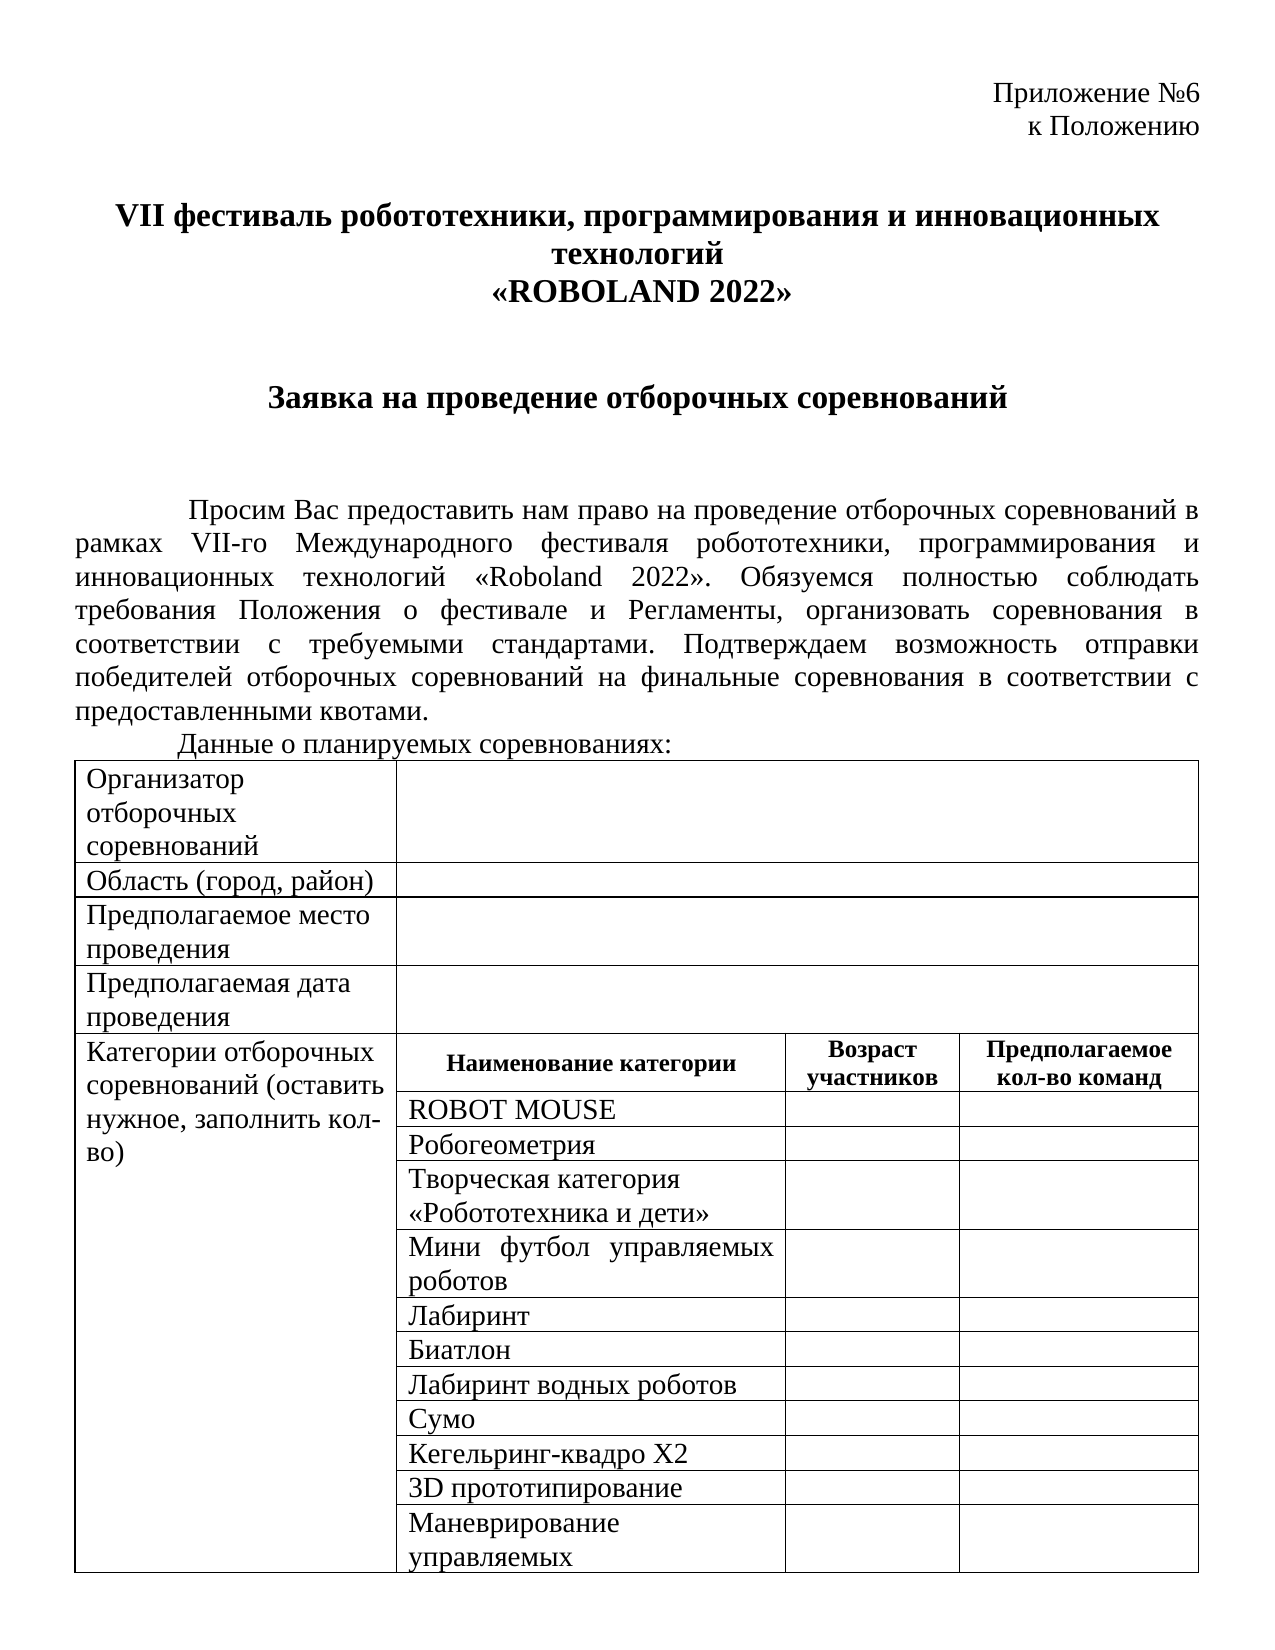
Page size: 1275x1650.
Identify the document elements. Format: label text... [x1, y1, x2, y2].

table_cell Мини футбол управляемых роботов [397, 1230, 785, 1297]
table_cell [786, 1471, 959, 1504]
table_cell [960, 1161, 1198, 1228]
text Приложение №6 [75, 75, 1200, 108]
table_cell 3D прототипирование [397, 1471, 785, 1504]
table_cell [397, 1505, 785, 1572]
table_cell [786, 1230, 959, 1297]
table_cell Категории отборочных соревнований (оставить нужное, заполнить кол-во) [76, 1034, 396, 1572]
table_cell [786, 1298, 959, 1331]
table_cell Кегельринг-квадро Х2 [397, 1436, 785, 1469]
table_cell [786, 1161, 959, 1228]
table_cell [786, 1332, 959, 1366]
table_header [397, 761, 1198, 862]
table_cell [397, 966, 1198, 1033]
table_cell Робогеометрия [397, 1127, 785, 1160]
table_cell Лабиринт водных роботов [397, 1367, 785, 1400]
table_cell [960, 1367, 1198, 1400]
table_cell [397, 898, 1198, 964]
table_cell [786, 1367, 959, 1400]
table_header Организатор отборочных соревнований [76, 761, 396, 862]
table_cell [960, 1332, 1198, 1366]
table_cell [786, 1505, 959, 1572]
table_cell Лабиринт [397, 1298, 785, 1331]
table_cell ROBOT MOUSE [397, 1092, 785, 1126]
table_cell [960, 1401, 1198, 1435]
table_cell Область (город, район) [76, 863, 396, 896]
table_cell Биатлон [397, 1332, 785, 1366]
table_cell [786, 1127, 959, 1160]
table_cell Возраст участников [786, 1034, 959, 1091]
table_cell Сумо [397, 1401, 785, 1435]
text Данные о планируемых соревнованиях: [75, 727, 1200, 760]
table_cell Предполагаемое место проведения [76, 898, 396, 964]
table_cell Предполагаемая дата проведения [76, 966, 396, 1033]
table_cell [960, 1471, 1198, 1504]
table_cell [786, 1092, 959, 1126]
table_cell [960, 1436, 1198, 1469]
table_cell [786, 1401, 959, 1435]
table_cell Наименование категории [397, 1034, 785, 1091]
text к Положению [75, 108, 1200, 142]
table_cell Творческая категория «Робототехника и дети» [397, 1161, 785, 1228]
text Заявка на проведение отборочных соревнований [75, 377, 1200, 415]
text VII фестиваль робототехники, программирования и инновационных технологий [75, 195, 1200, 271]
table_cell [397, 863, 1198, 896]
table_cell [786, 1436, 959, 1469]
table_cell [960, 1230, 1198, 1297]
text Просим Вас предоставить нам право на проведение отборочных соревнований в рамках VII-го Международного фестиваля робототехники, программирования и инновационных технологий «Roboland 2022». Обязуемся полностью соблюдать требования Положения о фестивале и Регламенты, организовать соревнования в соответствии с требуемыми стандартами. Подтверждаем возможность отправки победителей отборочных соревнований на финальные соревнования в соответствии с предоставленными квотами. [75, 492, 1200, 727]
table_cell [960, 1092, 1198, 1126]
table_cell Предполагаемое кол-во команд [960, 1034, 1198, 1091]
text «ROBOLAND 2022» [75, 271, 1200, 310]
table_cell [960, 1505, 1198, 1572]
table_cell [960, 1127, 1198, 1160]
table_cell [960, 1298, 1198, 1331]
